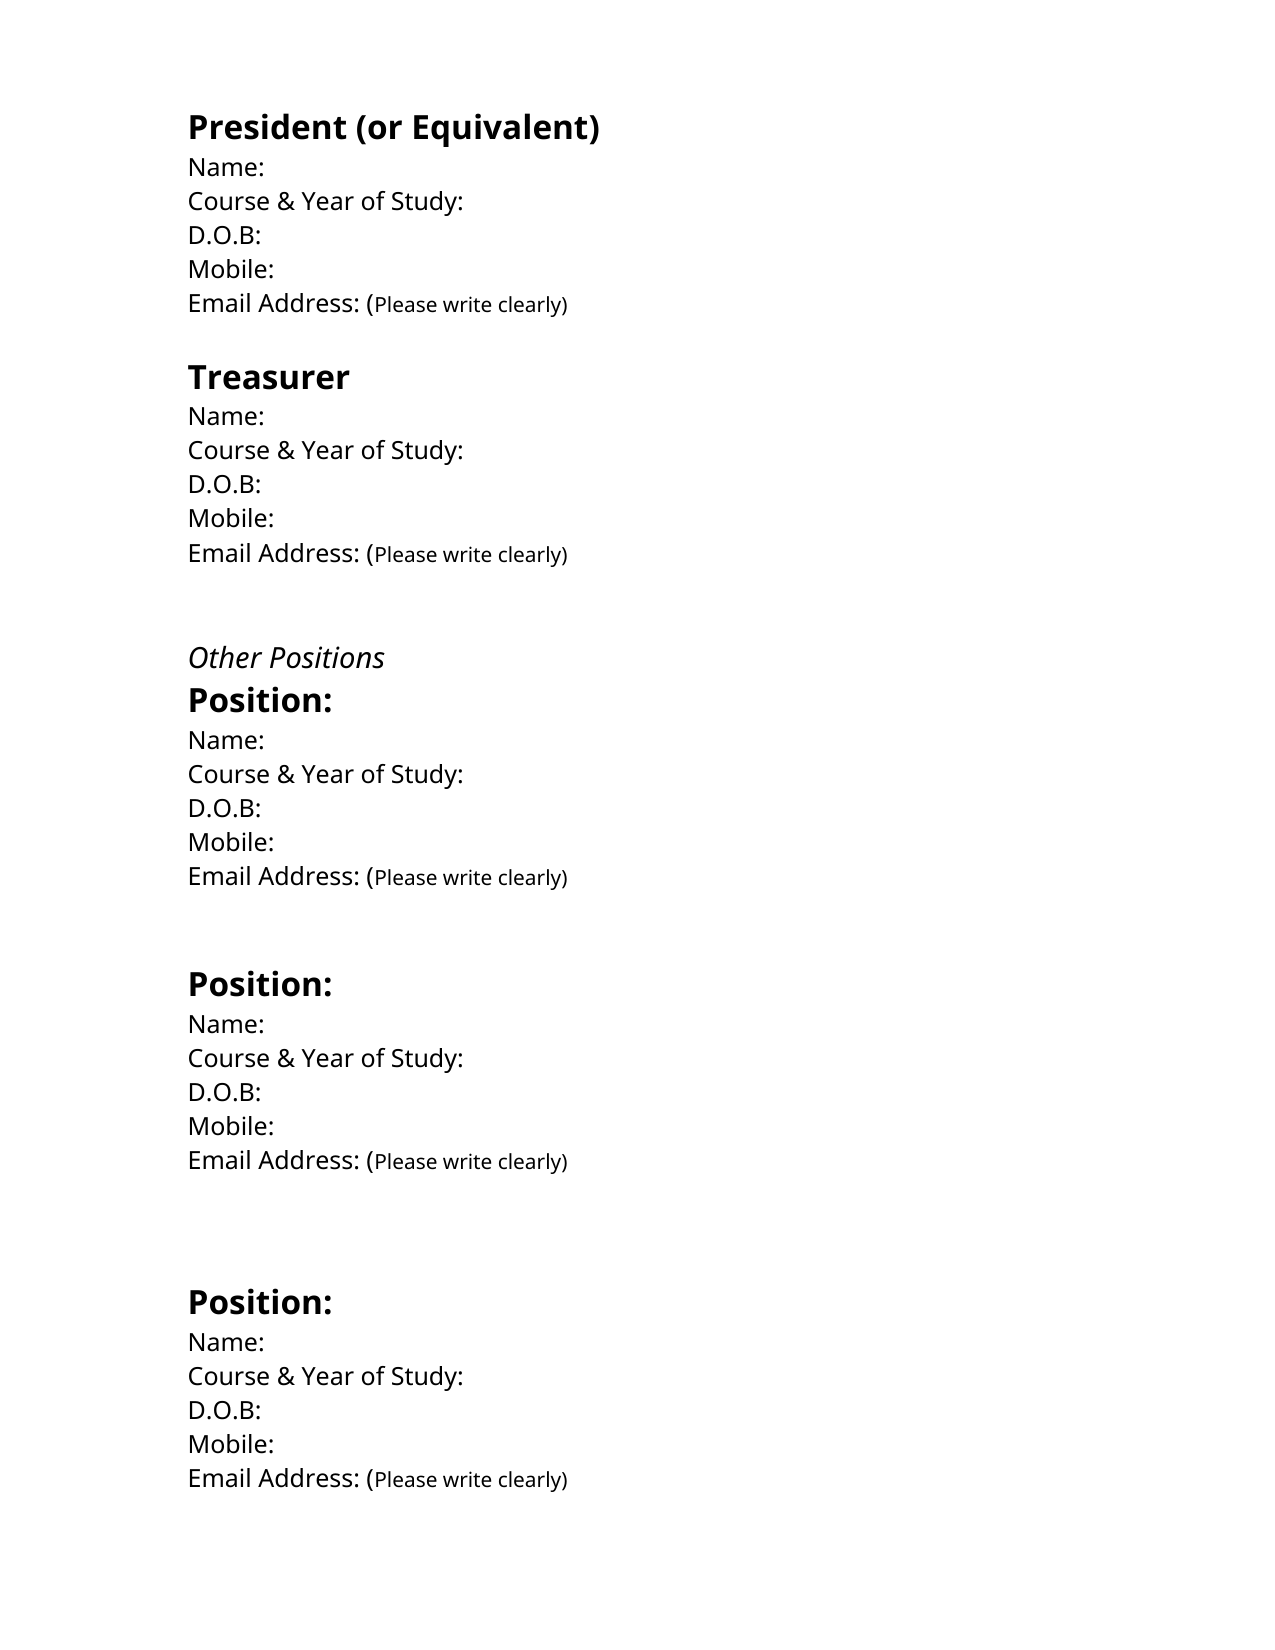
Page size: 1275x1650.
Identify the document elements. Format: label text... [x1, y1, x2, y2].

text D.O.B: [187, 1392, 1087, 1426]
text Position: [187, 1279, 1087, 1324]
text Name: [187, 1006, 1087, 1040]
text D.O.B: [187, 791, 1087, 825]
text Course & Year of Study: [187, 433, 1087, 467]
text Mobile: [187, 501, 1087, 535]
text Email Address: (Please write clearly) [187, 1461, 1087, 1494]
text Email Address: (Please write clearly) [187, 285, 1087, 319]
text Email Address: (Please write clearly) [187, 1143, 1087, 1177]
text Mobile: [187, 1108, 1087, 1143]
text Course & Year of Study: [187, 183, 1087, 217]
text Email Address: (Please write clearly) [187, 859, 1087, 893]
text Mobile: [187, 825, 1087, 859]
text Name: [187, 722, 1087, 757]
text Treasurer [187, 353, 1087, 399]
text Course & Year of Study: [187, 1040, 1087, 1074]
text D.O.B: [187, 217, 1087, 251]
text Name: [187, 399, 1087, 433]
text Mobile: [187, 1426, 1087, 1461]
text Course & Year of Study: [187, 757, 1087, 791]
text Mobile: [187, 251, 1087, 285]
text D.O.B: [187, 467, 1087, 501]
text President (or Equivalent) [187, 104, 1087, 149]
text Course & Year of Study: [187, 1358, 1087, 1392]
text Other Positions [187, 637, 1087, 677]
text Name: [187, 1324, 1087, 1358]
text Position: [187, 677, 1087, 722]
text D.O.B: [187, 1074, 1087, 1108]
text Name: [187, 149, 1087, 183]
text Email Address: (Please write clearly) [187, 535, 1087, 569]
text Position: [187, 961, 1087, 1006]
